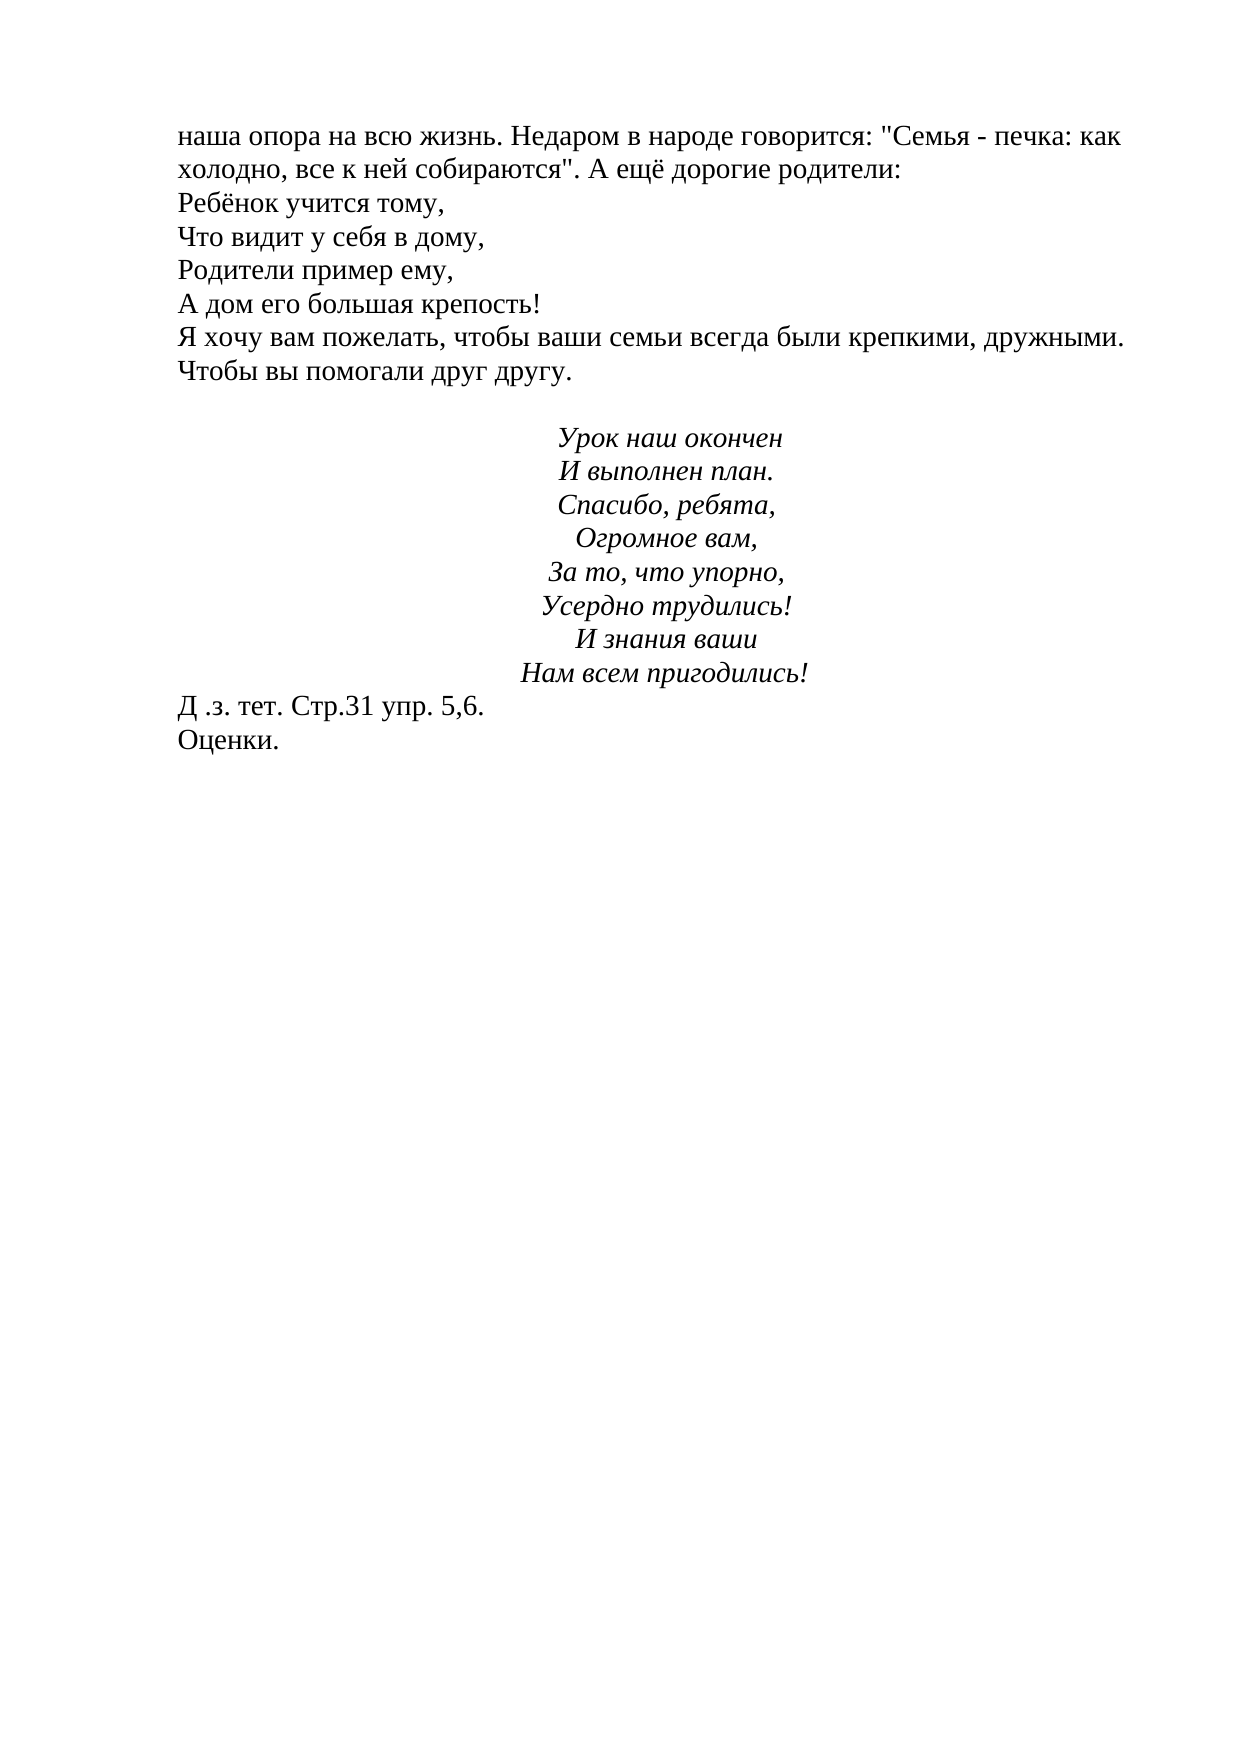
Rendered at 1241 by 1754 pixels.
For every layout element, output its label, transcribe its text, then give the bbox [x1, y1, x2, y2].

text Усердно трудились! [181, 588, 1152, 621]
text Д .з. тет. Стр.31 упр. 5,6. [177, 688, 1152, 722]
text Родители пример ему, [177, 252, 1152, 286]
text А дом его большая крепость! [177, 286, 1152, 319]
text И выполнен план. [181, 453, 1152, 487]
text Оценки. [177, 722, 1152, 755]
text Нам всем пригодились! [177, 655, 1152, 688]
text И знания ваши [181, 621, 1152, 655]
text Ребёнок учится тому, [177, 185, 1152, 219]
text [177, 118, 1152, 185]
text Спасибо, ребята, [181, 487, 1152, 521]
text За то, что упорно, [181, 554, 1152, 588]
text Урок наш окончен [177, 420, 1152, 453]
text Огромное вам, [181, 521, 1152, 554]
text Я хочу вам пожелать, чтобы ваши семьи всегда были крепкими, дружными. Чтобы вы помогали друг другу. [177, 319, 1152, 386]
text Что видит у себя в дому, [177, 219, 1152, 252]
